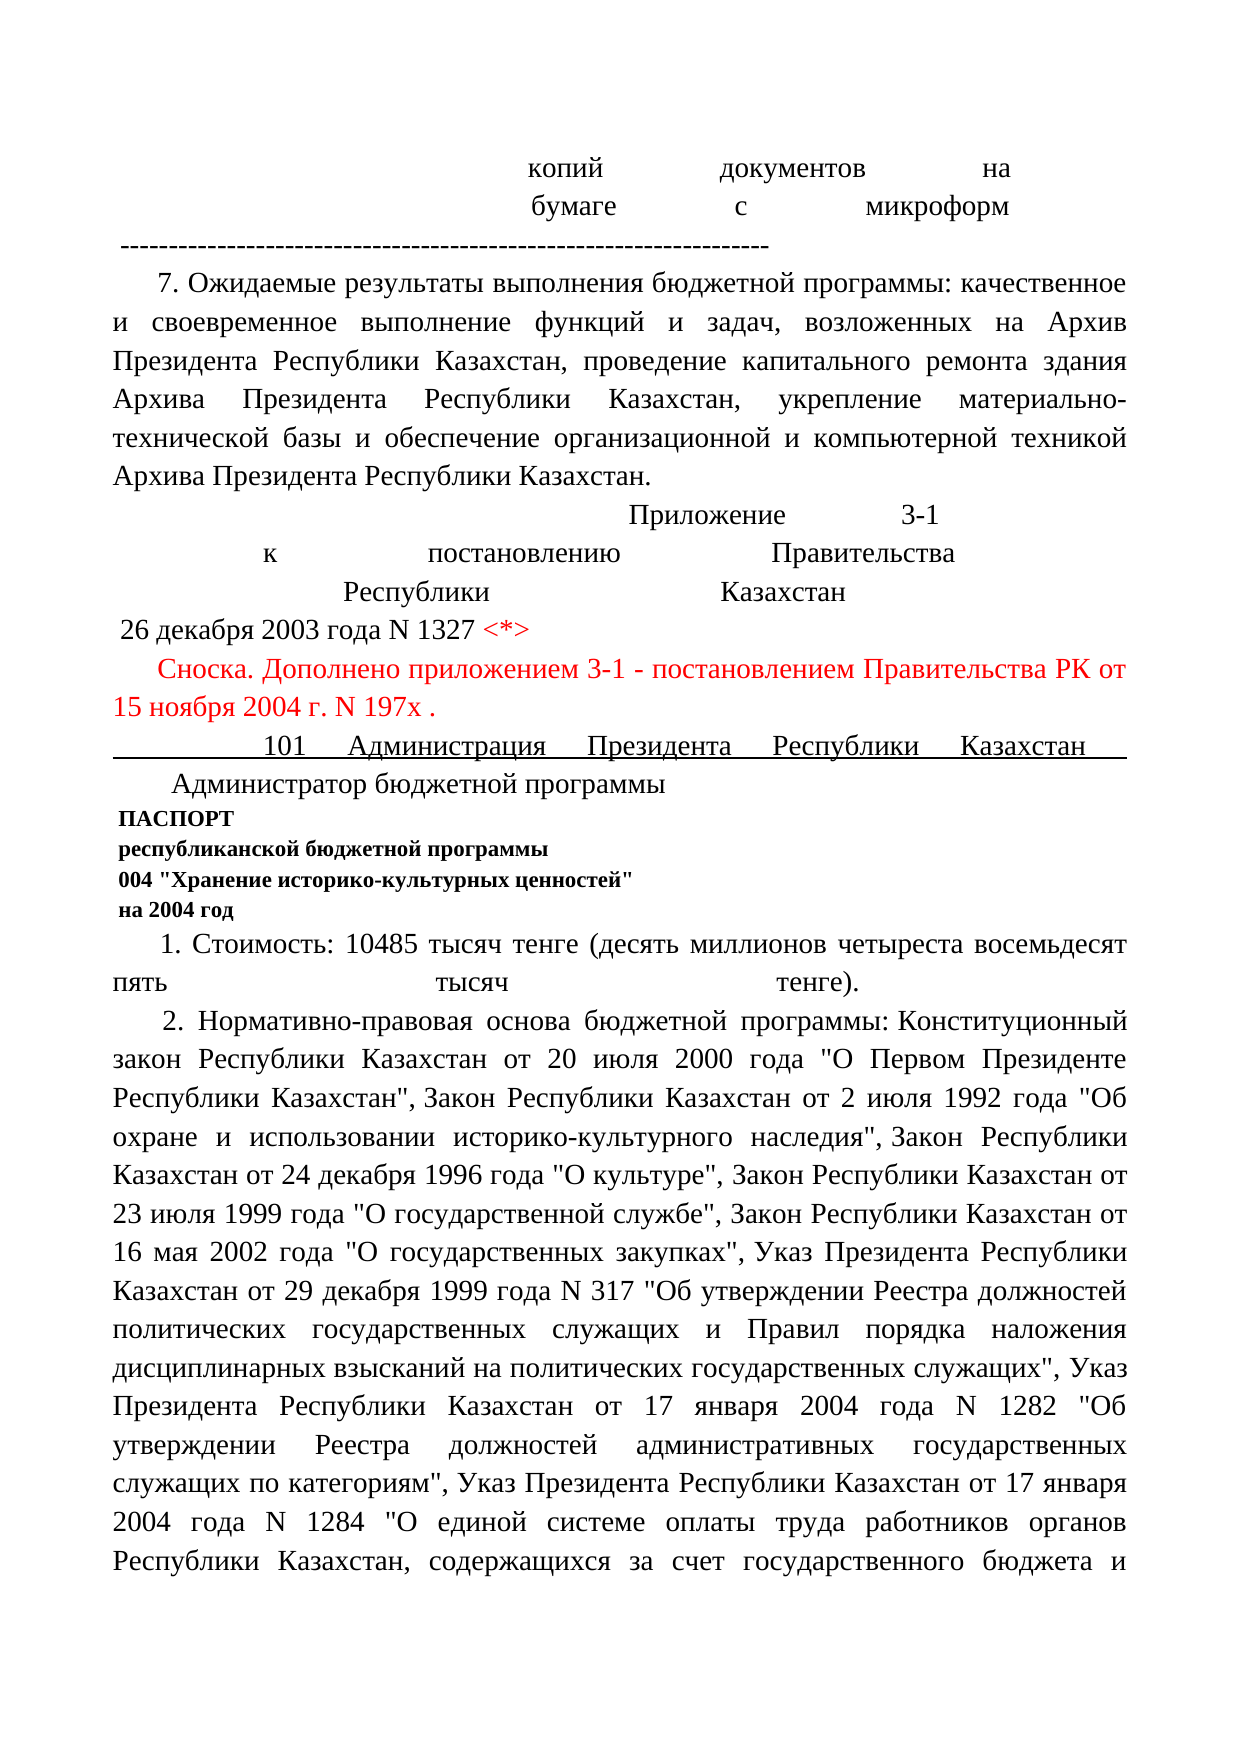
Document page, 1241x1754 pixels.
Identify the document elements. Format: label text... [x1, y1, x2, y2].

text Сноска. Дополнено приложением 3-1 - постановлением Правительства РК от 15 ноября 2004 г. N 197х . [112, 651, 1128, 723]
text Приложение 3-1 к постановлению Правительства Республики Казахстан 26 декабря 2003 года N 1327 <*> [112, 497, 1128, 646]
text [112, 926, 1128, 1576]
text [112, 150, 1128, 261]
text 7. Ожидаемые результаты выполнения бюджетной программы: качественное и своевременное выполнение функций и задач, возложенных на Архив Президента Республики Казахстан, проведение капитального ремонта здания Архива Президента Республики Казахстан, укрепление материально-технической базы и обеспечение организационной и компьютерной техникой Архива Президента Республики Казахстан. [112, 266, 1128, 492]
text 101 Администрация Президента Республики Казахстан Администратор бюджетной программы [112, 728, 1128, 800]
text ПАСПОРТ республиканской бюджетной программы 004 "Хранение историко-культурных ценностей" на 2004 год [112, 805, 1128, 922]
